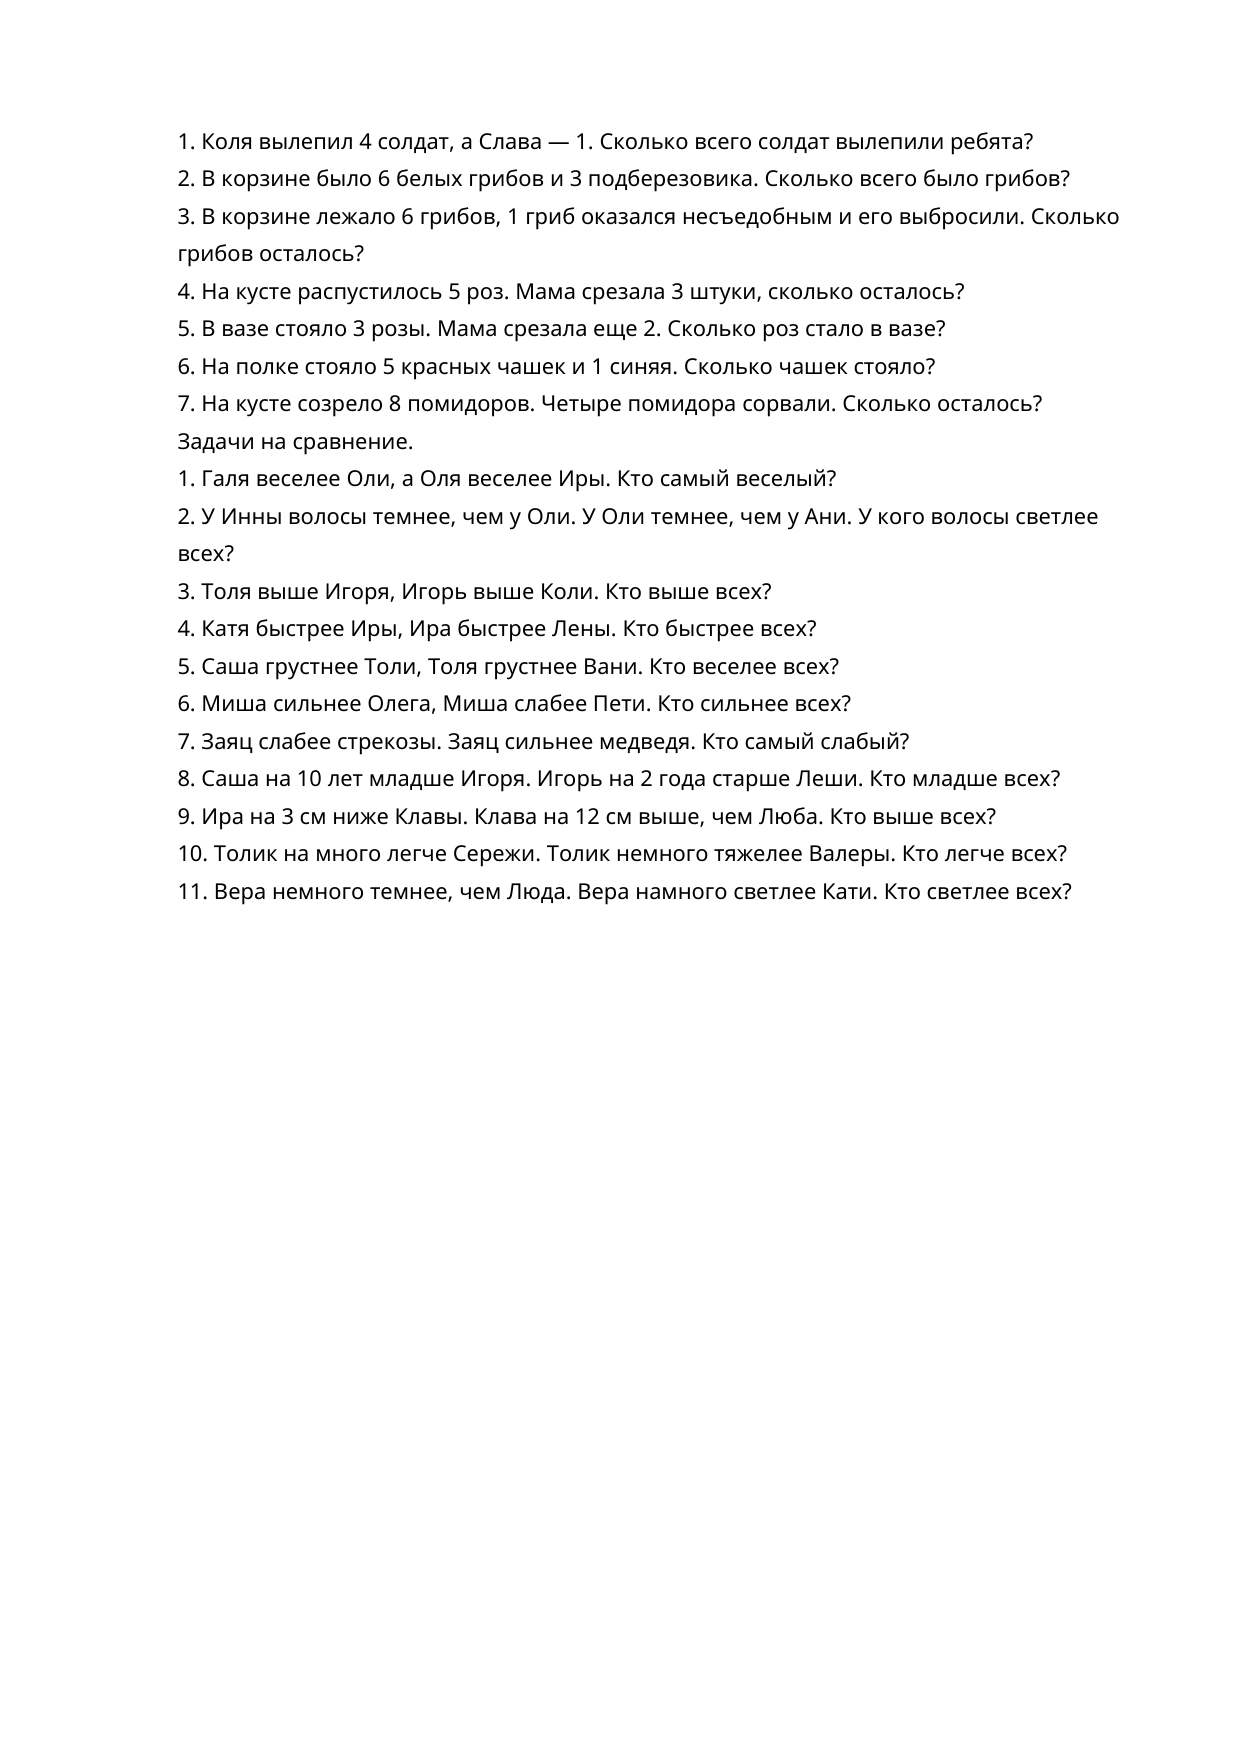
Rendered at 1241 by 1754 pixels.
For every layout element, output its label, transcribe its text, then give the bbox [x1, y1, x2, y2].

text 7. Заяц слабее стрекозы. Заяц сильнее медведя. Кто самый слабый? [177, 718, 1152, 756]
text 6. Миша сильнее Олега, Миша слабее Пети. Кто сильнее всех? [177, 681, 1152, 718]
text 4. Катя быстрее Иры, Ира быстрее Лены. Кто быстрее всех? [177, 606, 1152, 643]
text 7. На кусте созрело 8 помидоров. Четыре помидора сорвали. Сколько осталось? [177, 381, 1152, 418]
text 2. В корзине было 6 белых грибов и 3 подберезовика. Сколько всего было грибов? [177, 156, 1152, 193]
text 8. Саша на 10 лет младше Игоря. Игорь на 2 года старше Леши. Кто младше всех? [177, 756, 1152, 793]
text 3. В корзине лежало 6 грибов, 1 гриб оказался несъедобным и его выбросили. Сколько грибов осталось? [177, 193, 1152, 268]
text 1. Галя веселее Оли, а Оля веселее Иры. Кто самый веселый? [177, 456, 1152, 493]
text Задачи на сравнение. [177, 418, 1152, 456]
text 10. Толик на много легче Сережи. Толик немного тяжелее Валеры. Кто легче всех? [177, 831, 1152, 868]
text 2. У Инны волосы темнее, чем у Оли. У Оли темнее, чем у Ани. У кого волосы светлее всех? [177, 493, 1152, 568]
text 5. Саша грустнее Толи, Толя грустнее Вани. Кто веселее всех? [177, 643, 1152, 681]
text 1. Коля вылепил 4 солдат, а Слава — 1. Сколько всего солдат вылепили ребята? [177, 118, 1152, 156]
text 5. В вазе стояло 3 розы. Мама срезала еще 2. Сколько роз стало в вазе? [177, 306, 1152, 343]
text 3. Толя выше Игоря, Игорь выше Коли. Кто выше всех? [177, 568, 1152, 606]
text 11. Вера немного темнее, чем Люда. Вера намного светлее Кати. Кто светлее всех? [177, 868, 1152, 906]
text 4. На кусте распустилось 5 роз. Мама срезала 3 штуки, сколько осталось? [177, 268, 1152, 306]
text 9. Ира на 3 см ниже Клавы. Клава на 12 см выше, чем Люба. Кто выше всех? [177, 793, 1152, 831]
text 6. На полке стояло 5 красных чашек и 1 синяя. Сколько чашек стояло? [177, 343, 1152, 381]
